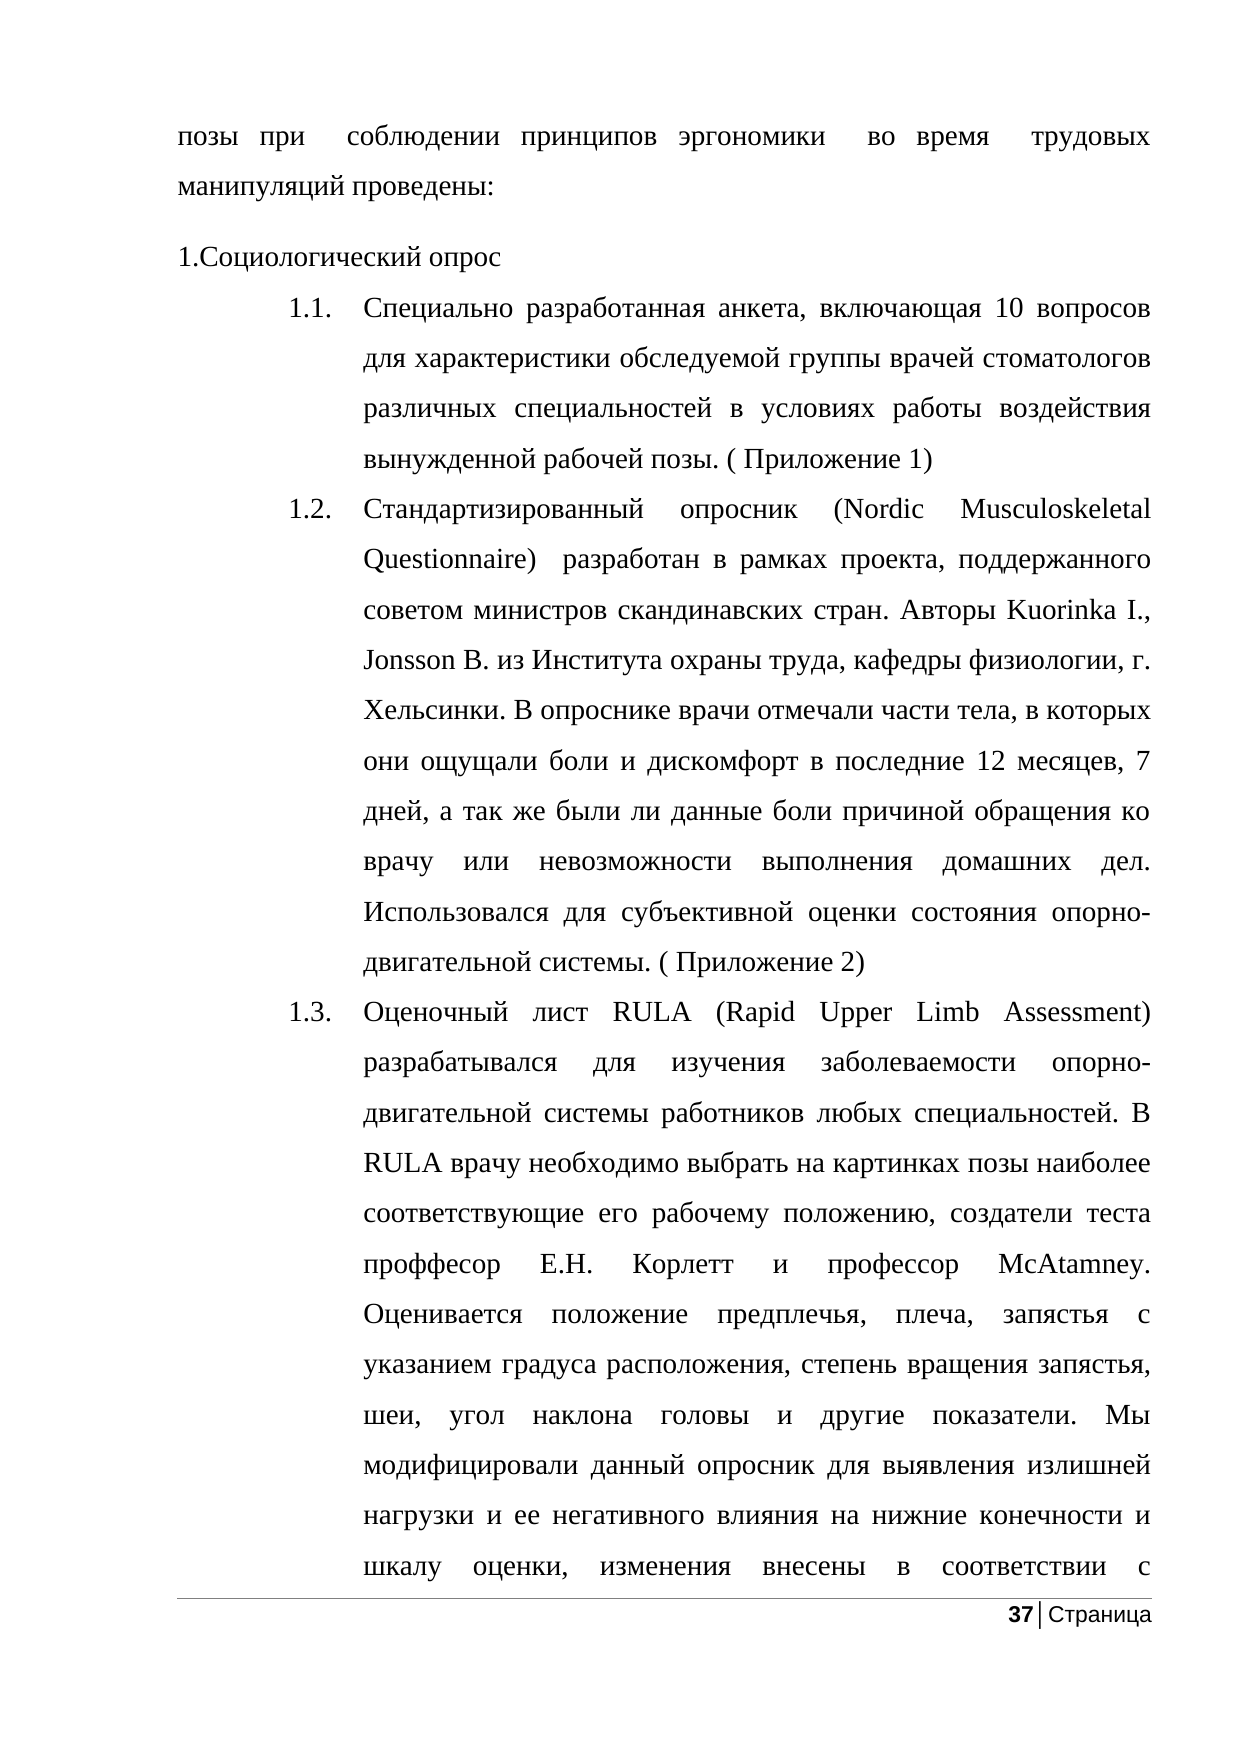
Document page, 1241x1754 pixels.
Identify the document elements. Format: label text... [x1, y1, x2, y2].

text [177, 118, 1152, 202]
list Специально разработанная анкета, включающая 10 вопросов для характеристики обследуемой группы врачей стоматологов различных специальностей в условиях работы воздействия вынужденной рабочей позы. ( Приложение 1) [288, 290, 1152, 474]
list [288, 994, 1152, 1581]
text 1.Социологический опрос [177, 239, 1152, 273]
list Стандартизированный опросник (Nordic Musculoskeletal Questionnaire) разработан в рамках проекта, поддержанного советом министров скандинавских стран. Авторы Kuorinka I., Jonsson B. из Института охраны труда, кафедры физиологии, г. Хельсинки. В опроснике врачи отмечали части тела, в которых они ощущали боли и дискомфорт в последние 12 месяцев, 7 дней, а так же были ли данные боли причиной обращения ко врачу или невозможности выполнения домашних дел. Использовался для субъективной оценки состояния опорно-двигательной системы. ( Приложение 2) [288, 491, 1152, 977]
